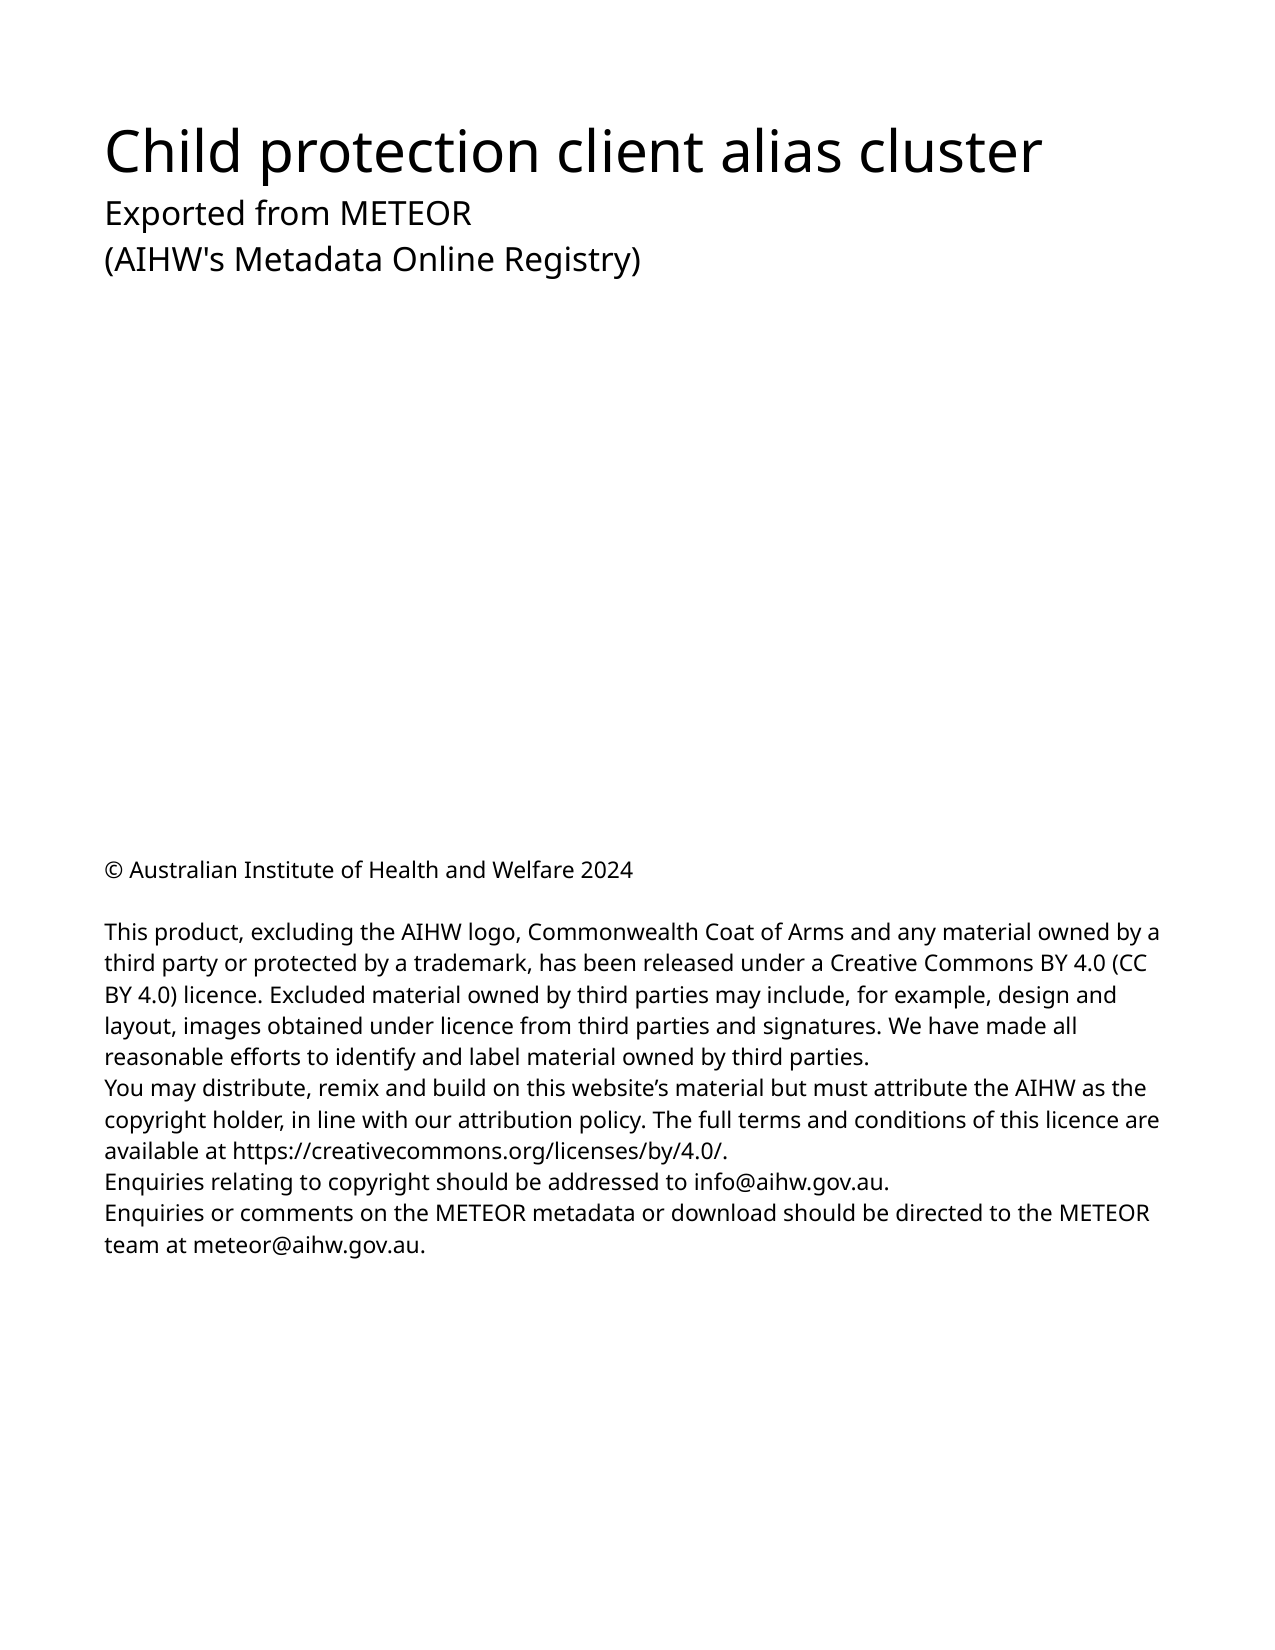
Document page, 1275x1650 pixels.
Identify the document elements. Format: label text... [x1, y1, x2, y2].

text This product, excluding the AIHW logo, Commonwealth Coat of Arms and any material owned by a third party or protected by a trademark, has been released under a Creative Commons BY 4.0 (CC BY 4.0) licence. Excluded material owned by third parties may include, for example, design and layout, images obtained under licence from third parties and signatures. We have made all reasonable efforts to identify and label material owned by third parties. [104, 916, 1171, 1072]
text © Australian Institute of Health and Welfare 2024 [104, 854, 1171, 885]
text Enquiries relating to copyright should be addressed to info@aihw.gov.au. [104, 1166, 1171, 1197]
text You may distribute, remix and build on this website’s material but must attribute the AIHW as the copyright holder, in line with our attribution policy. The full terms and conditions of this licence are available at https://creativecommons.org/licenses/by/4.0/. [104, 1072, 1171, 1166]
text Enquiries or comments on the METEOR metadata or download should be directed to the METEOR team at meteor@aihw.gov.au. [104, 1197, 1171, 1260]
subtitle Exported from METEOR [104, 190, 1171, 235]
title Child protection client alias cluster [104, 110, 1171, 190]
subtitle (AIHW's Metadata Online Registry) [104, 235, 1171, 281]
